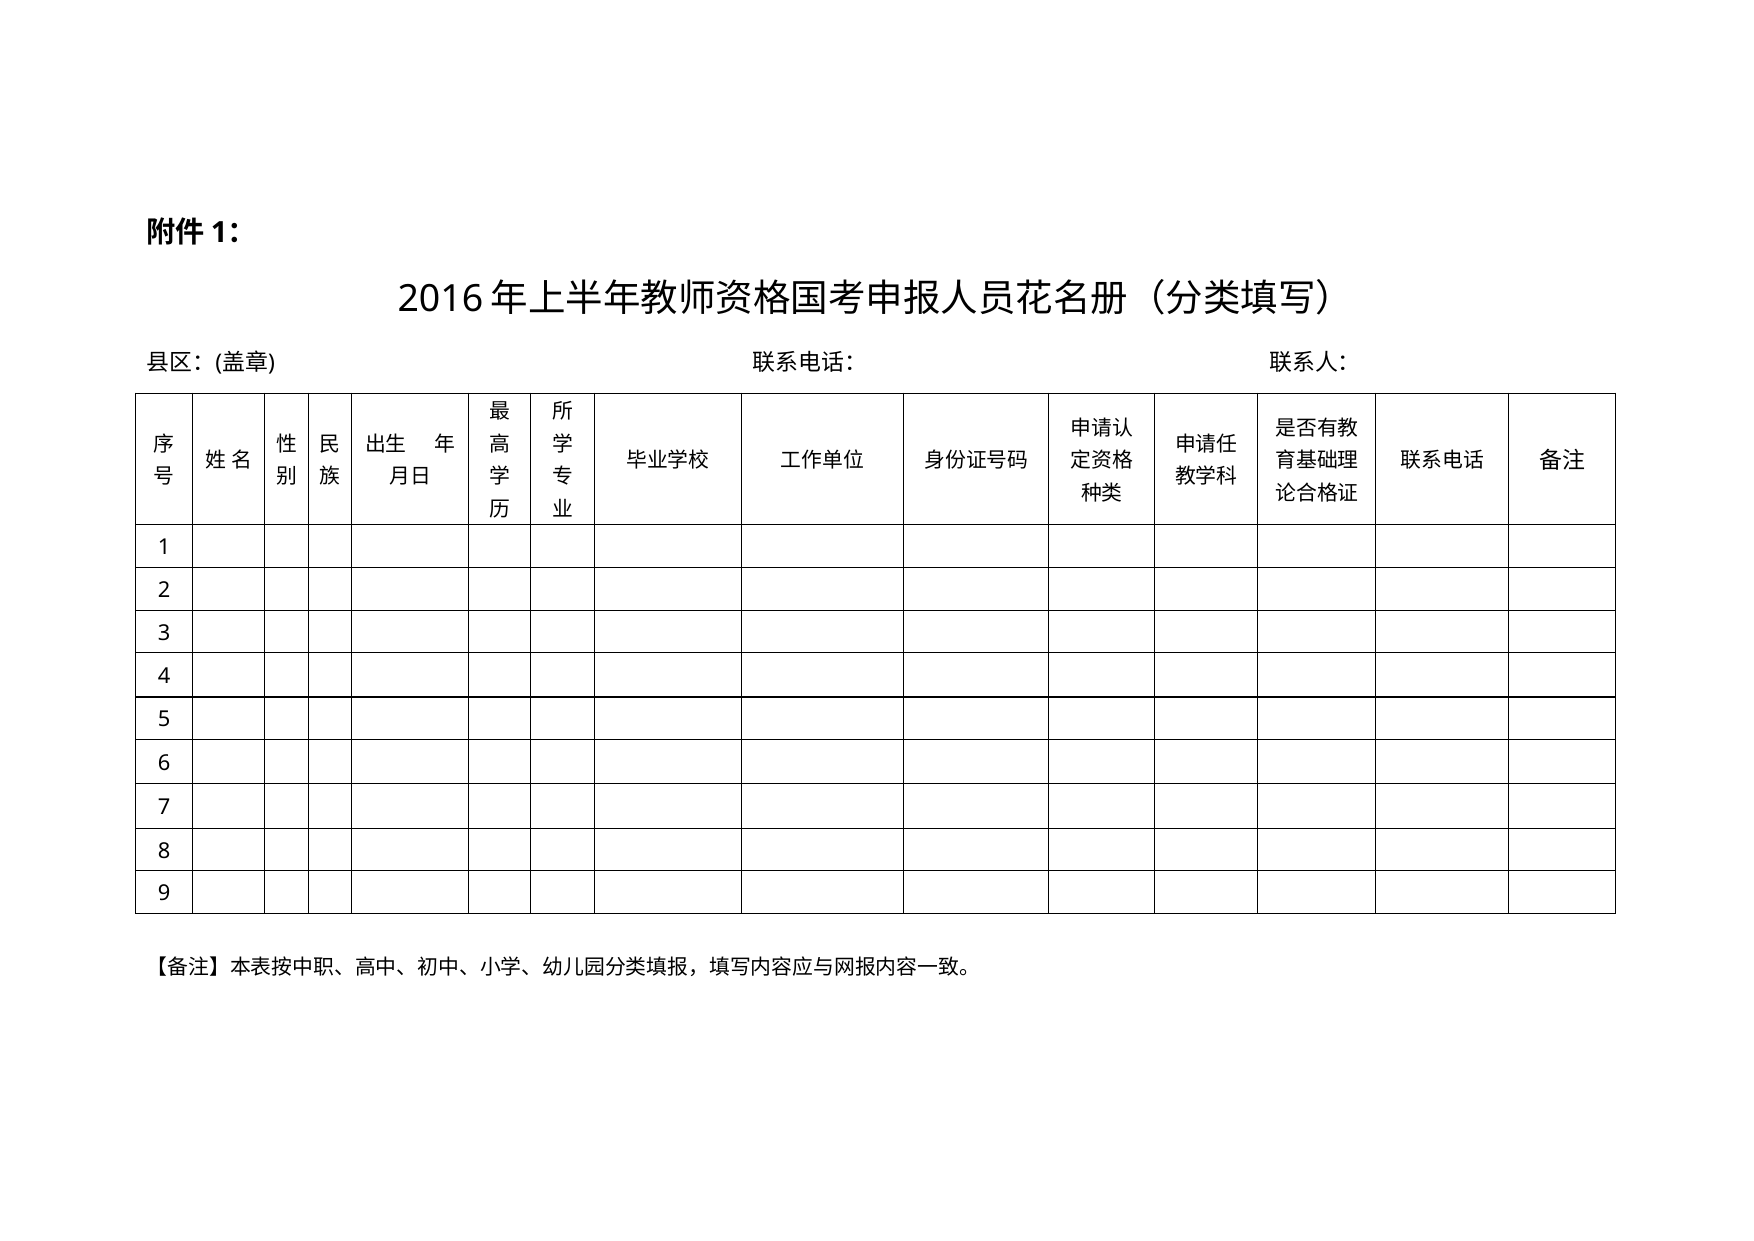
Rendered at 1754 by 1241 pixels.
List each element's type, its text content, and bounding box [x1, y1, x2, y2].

table_cell [309, 871, 351, 913]
table_cell [469, 568, 530, 610]
table_cell [1258, 653, 1375, 696]
table_cell [531, 653, 594, 696]
table_cell 姓 名 [193, 394, 264, 524]
table_cell [531, 871, 594, 913]
table_cell [309, 653, 351, 696]
table_cell 5 [136, 698, 192, 739]
table_cell [193, 784, 264, 828]
table_cell [1049, 784, 1154, 828]
table_cell [193, 698, 264, 739]
table_cell [265, 871, 308, 913]
table_cell 6 [136, 740, 192, 783]
table_cell [309, 568, 351, 610]
table_cell [1155, 568, 1257, 610]
table_cell [1376, 525, 1508, 567]
table_cell [1155, 784, 1257, 828]
table_cell [531, 611, 594, 652]
table_cell [531, 784, 594, 828]
table_cell [265, 611, 308, 652]
table_cell [1509, 568, 1615, 610]
table_cell [1155, 611, 1257, 652]
table_cell [904, 525, 1048, 567]
table_cell 身份证号码 [904, 394, 1048, 524]
table_cell 【备注】本表按中职、高中、初中、小学、幼儿园分类填报，填写内容应与网报内容一致。 [135, 914, 1615, 1016]
table_cell [193, 525, 264, 567]
table_cell [1376, 871, 1508, 913]
table_cell 县区：(盖章) [135, 328, 741, 393]
table_cell [1258, 698, 1375, 739]
table_cell [904, 611, 1048, 652]
table_cell [352, 740, 468, 783]
table_cell 序号 [136, 394, 192, 524]
table_cell [265, 829, 308, 870]
table_cell [1155, 653, 1257, 696]
table_cell [352, 829, 468, 870]
table_cell [1049, 525, 1154, 567]
table_cell [352, 698, 468, 739]
table_cell [469, 829, 530, 870]
table_cell [595, 568, 741, 610]
table_cell [1376, 698, 1508, 739]
table_cell [469, 871, 530, 913]
table_cell [1509, 698, 1615, 739]
table_cell [904, 698, 1048, 739]
table_cell [309, 698, 351, 739]
table_cell [469, 525, 530, 567]
table_cell [742, 698, 903, 739]
table_cell [1049, 740, 1154, 783]
table_cell [742, 653, 903, 696]
table_cell [469, 611, 530, 652]
table_cell [1049, 653, 1154, 696]
table_cell 是否有教育基础理论合格证 [1258, 394, 1375, 524]
table_cell [193, 740, 264, 783]
table_cell [469, 784, 530, 828]
table_cell [1155, 740, 1257, 783]
table_cell 申请认定资格种类 [1049, 394, 1154, 524]
table_cell [595, 525, 741, 567]
table_cell 申请任 教学科 [1155, 394, 1257, 524]
table_cell [595, 653, 741, 696]
table_cell [193, 568, 264, 610]
table_cell [265, 525, 308, 567]
table_cell 3 [136, 611, 192, 652]
table_cell [1509, 740, 1615, 783]
table_cell [352, 871, 468, 913]
table_cell [352, 653, 468, 696]
table_cell [309, 829, 351, 870]
table_cell 1 [136, 525, 192, 567]
table_cell [904, 740, 1048, 783]
table_cell [1258, 871, 1375, 913]
table_cell [1049, 871, 1154, 913]
table_cell 出生 年月日 [352, 394, 468, 524]
table_cell [1258, 784, 1375, 828]
table_cell [1258, 568, 1375, 610]
table_cell 毕业学校 [595, 394, 741, 524]
table_cell [1258, 525, 1375, 567]
table_cell [193, 653, 264, 696]
table_cell 联系电话： [741, 328, 1258, 393]
table_cell [595, 698, 741, 739]
table_cell 工作单位 [742, 394, 903, 524]
table_cell [265, 784, 308, 828]
table_cell [1258, 611, 1375, 652]
table_cell [595, 871, 741, 913]
table_cell [904, 784, 1048, 828]
table_cell 最高学历 [469, 394, 530, 524]
table_cell [1258, 829, 1375, 870]
table_cell [531, 698, 594, 739]
table_cell [742, 611, 903, 652]
table_cell [1509, 784, 1615, 828]
table_cell [265, 740, 308, 783]
table_cell [595, 611, 741, 652]
table_cell 性别 [265, 394, 308, 524]
table_cell [309, 784, 351, 828]
table_cell [1155, 829, 1257, 870]
table_cell [352, 525, 468, 567]
table_cell [742, 829, 903, 870]
table_cell [309, 525, 351, 567]
table_cell [742, 568, 903, 610]
table_cell [1509, 653, 1615, 696]
table_cell 2 [136, 568, 192, 610]
table_cell [1049, 829, 1154, 870]
table_cell [531, 829, 594, 870]
table_cell [531, 525, 594, 567]
table_cell [595, 829, 741, 870]
table_cell [904, 568, 1048, 610]
table_cell [531, 568, 594, 610]
table_cell [904, 653, 1048, 696]
table_cell 4 [136, 653, 192, 696]
table_cell [1376, 740, 1508, 783]
table_cell [1376, 611, 1508, 652]
table_cell [469, 653, 530, 696]
table_cell [265, 568, 308, 610]
table_cell [742, 525, 903, 567]
table_cell [595, 784, 741, 828]
table_cell 联系人： [1258, 328, 1615, 393]
table_cell [309, 740, 351, 783]
table_cell [193, 871, 264, 913]
table_cell [1376, 784, 1508, 828]
table_cell 7 [136, 784, 192, 828]
table_cell [352, 784, 468, 828]
table_cell [1509, 829, 1615, 870]
table_cell [1155, 525, 1257, 567]
table_cell [309, 611, 351, 652]
table_cell [1155, 871, 1257, 913]
table_cell 民族 [309, 394, 351, 524]
table_cell [742, 871, 903, 913]
table_cell [1049, 611, 1154, 652]
table_cell [1509, 525, 1615, 567]
table_cell [1258, 740, 1375, 783]
table_cell [1376, 653, 1508, 696]
table_cell [193, 611, 264, 652]
table_cell [265, 653, 308, 696]
table_cell [265, 698, 308, 739]
table_cell [904, 829, 1048, 870]
table_cell [469, 698, 530, 739]
table_cell [595, 740, 741, 783]
table_cell [1155, 698, 1257, 739]
table_cell 9 [136, 871, 192, 913]
table_cell [1376, 829, 1508, 870]
table_cell [469, 740, 530, 783]
table_cell [1509, 611, 1615, 652]
table_cell [1509, 871, 1615, 913]
table_cell [352, 568, 468, 610]
table_cell 所学专业 [531, 394, 594, 524]
table_cell [904, 871, 1048, 913]
table_cell [193, 829, 264, 870]
table_cell 备注 [1509, 394, 1615, 524]
table_cell [352, 611, 468, 652]
table_cell [1376, 568, 1508, 610]
table_header 附件1： 2016年上半年教师资格国考申报人员花名册（分类填写） [135, 198, 1615, 328]
table_cell 8 [136, 829, 192, 870]
table_cell [1049, 568, 1154, 610]
table_cell 联系电话 [1376, 394, 1508, 524]
table_cell [1049, 698, 1154, 739]
table_cell [742, 784, 903, 828]
table_cell [531, 740, 594, 783]
table_cell [742, 740, 903, 783]
